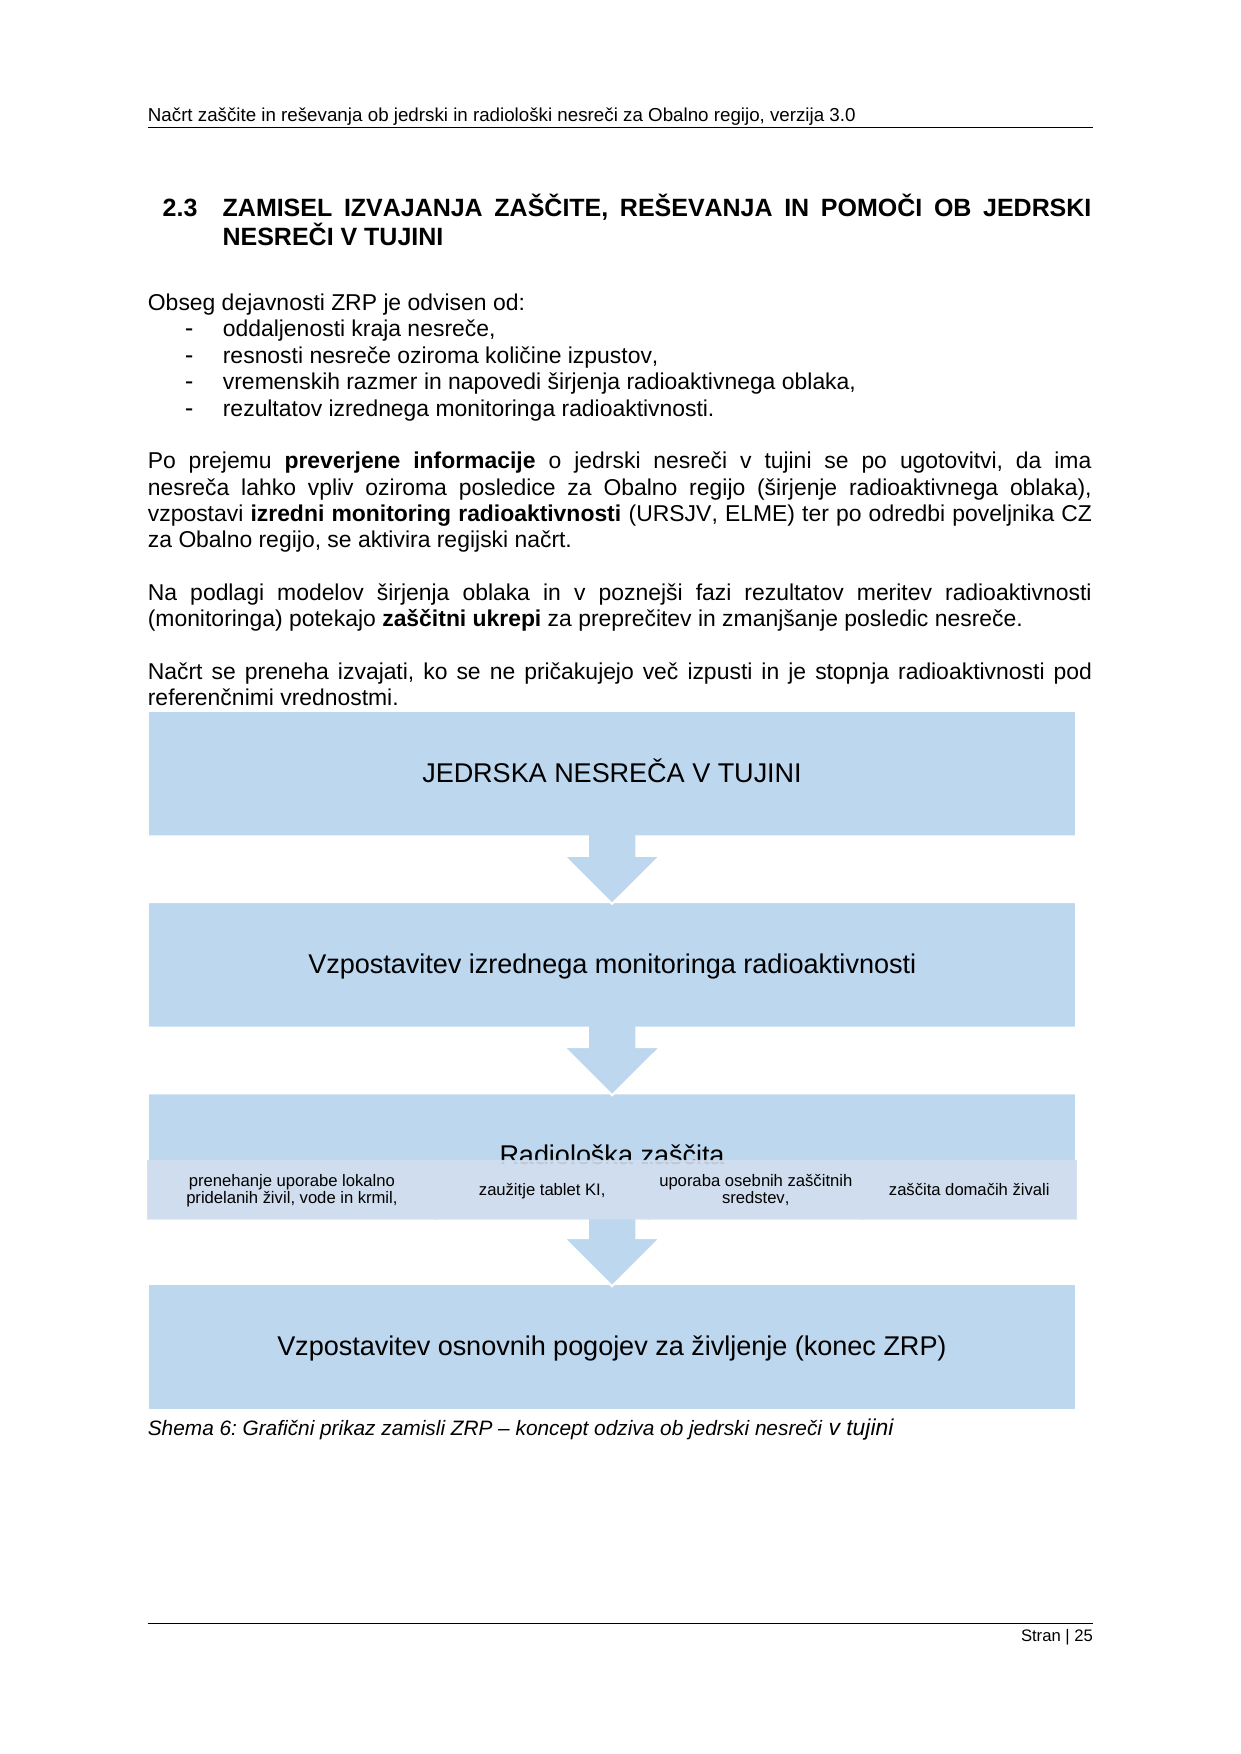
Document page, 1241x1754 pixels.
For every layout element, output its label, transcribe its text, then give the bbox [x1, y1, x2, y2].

list rezultatov izrednega monitoringa radioaktivnosti. [185, 394, 1093, 421]
text Shema 6: Grafični prikaz zamisli ZRP – koncept odziva ob jedrski nesreči v tujini [148, 1414, 1093, 1440]
list oddaljenosti kraja nesreče, [185, 315, 1093, 342]
text Na podlagi modelov širjenja oblaka in v poznejši fazi rezultatov meritev radioaktivnosti (monitoringa) potekajo zaščitni ukrepi za preprečitev in zmanjšanje posledic nesreče. [148, 579, 1093, 632]
text Načrt se preneha izvajati, ko se ne pričakujejo več izpusti in je stopnja radioaktivnosti pod referenčnimi vrednostmi. [148, 658, 1093, 711]
text Po prejemu preverjene informacije o jedrski nesreči v tujini se po ugotovitvi, da ima nesreča lahko vpliv oziroma posledice za Obalno regijo (širjenje radioaktivnega oblaka), vzpostavi izredni monitoring radioaktivnosti (URSJV, ELME) ter po odredbi poveljnika CZ za Obalno regijo, se aktivira regijski načrt. [148, 447, 1093, 553]
text Obseg dejavnosti ZRP je odvisen od: [148, 289, 1093, 315]
list vremenskih razmer in napovedi širjenja radioaktivnega oblaka, [185, 368, 1093, 394]
subtitle ZAMISEL IZVAJANJA ZAŠČITE, REŠEVANJA IN POMOČI OB JEDRSKI NESREČI V TUJINI [162, 193, 1093, 250]
list resnosti nesreče oziroma količine izpustov, [185, 342, 1093, 368]
